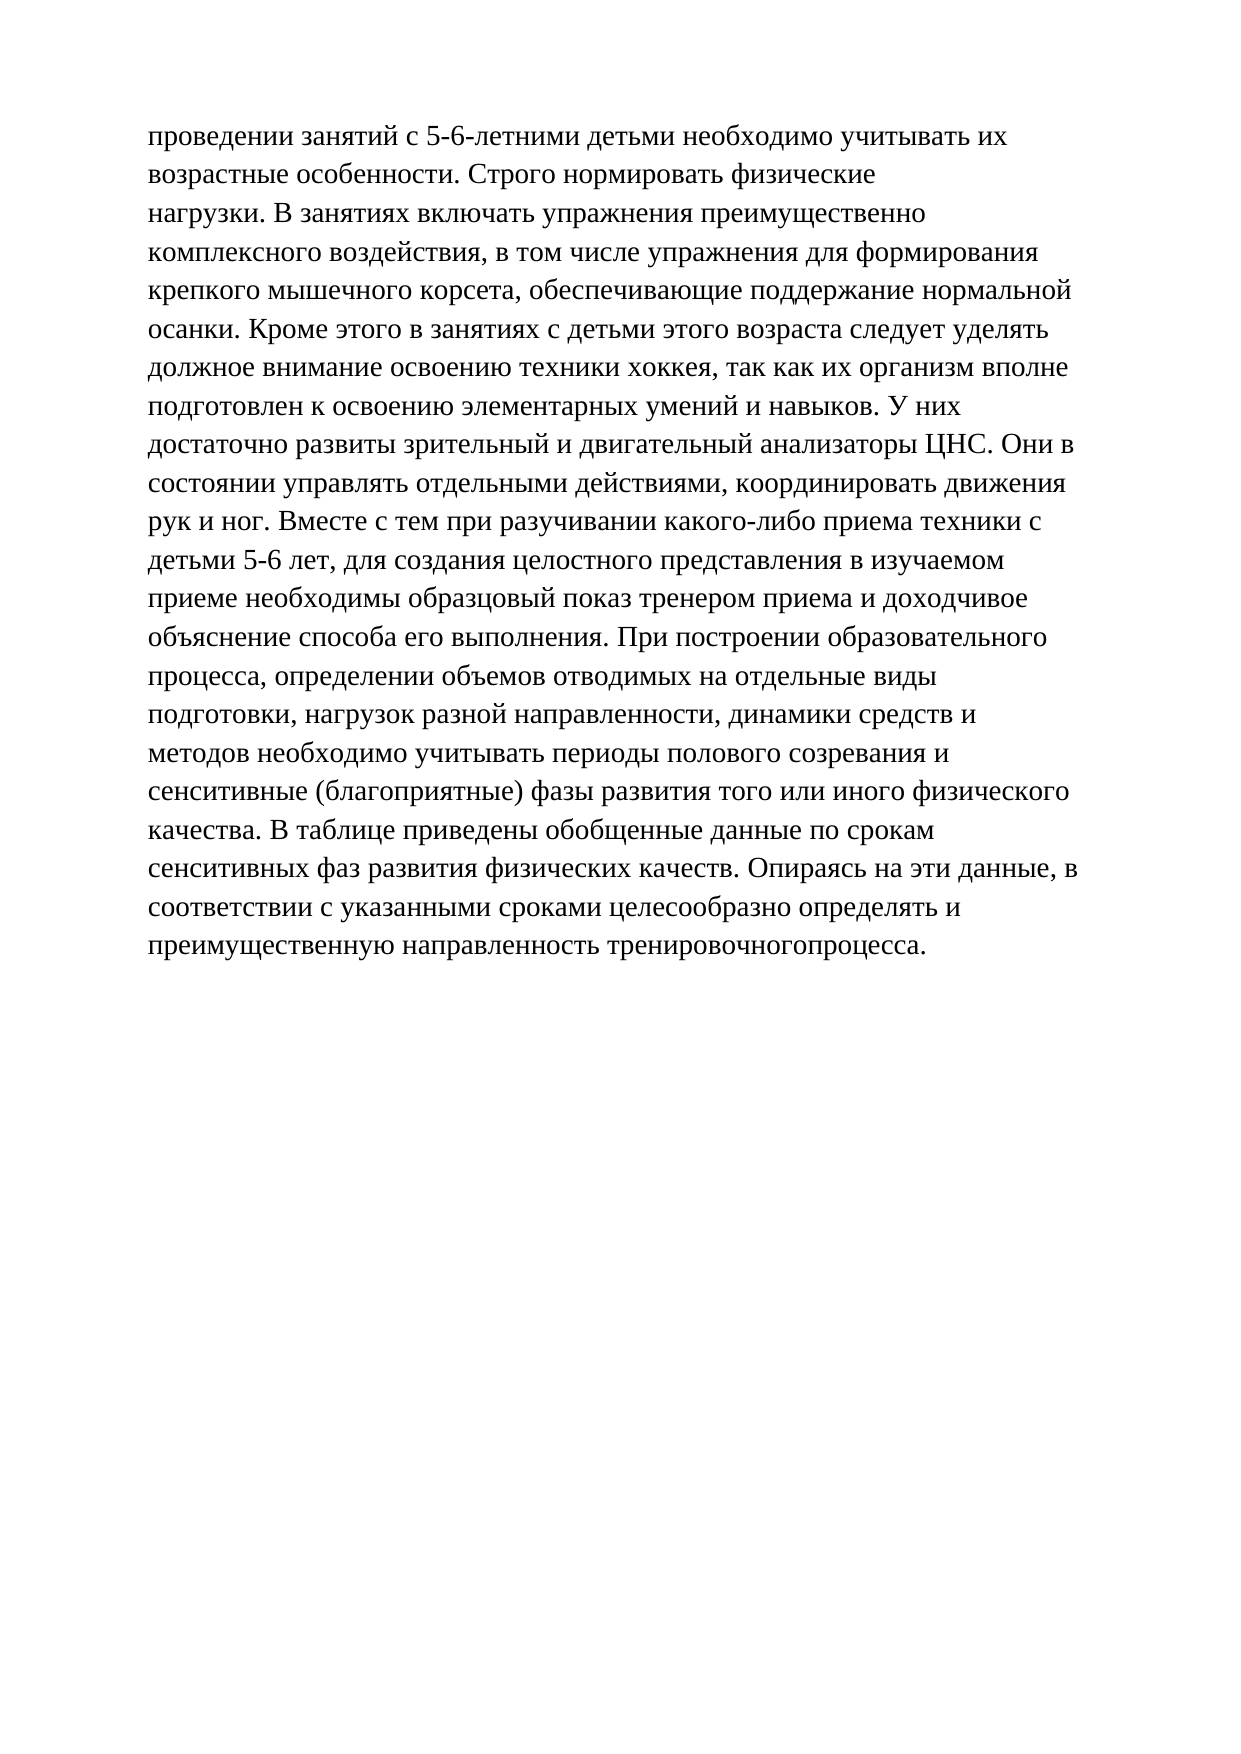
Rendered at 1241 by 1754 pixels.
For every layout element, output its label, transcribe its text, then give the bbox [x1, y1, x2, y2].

text достаточно развиты зрительный и двигательный анализаторы ЦНС. Они в состоянии управлять отдельными действиями, координировать движения рук и ног. Вместе с тем при разучивании какого-либо приема техники с детьми 5-6 лет, для создания целостного представления в изучаемом приеме необходимы образцовый показ тренером приема и доходчивое объяснение способа его выполнения. При построении образовательного процесса, определении объемов отводимых на отдельные виды подготовки, нагрузок разной направленности, динамики средств и [148, 426, 1092, 730]
text методов необходимо учитывать периоды полового созревания и сенситивные (благоприятные) фазы развития того или иного физического качества. В таблице приведены обобщенные данные по срокам сенситивных фаз развития физических качеств. Опираясь на эти данные, в соответствии с указанными сроками целесообразно определять и преимущественную направленность тренировочногопроцесса. [148, 735, 1092, 961]
text нагрузки. В занятиях включать упражнения преимущественно комплексного воздействия, в том числе упражнения для формирования крепкого мышечного корсета, обеспечивающие поддержание нормальной осанки. Кроме этого в занятиях с детьми этого возраста следует уделять должное внимание освоению техники хоккея, так как их организм вполне подготовлен к освоению элементарных умений и навыков. У них [148, 195, 1092, 421]
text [148, 118, 1092, 190]
